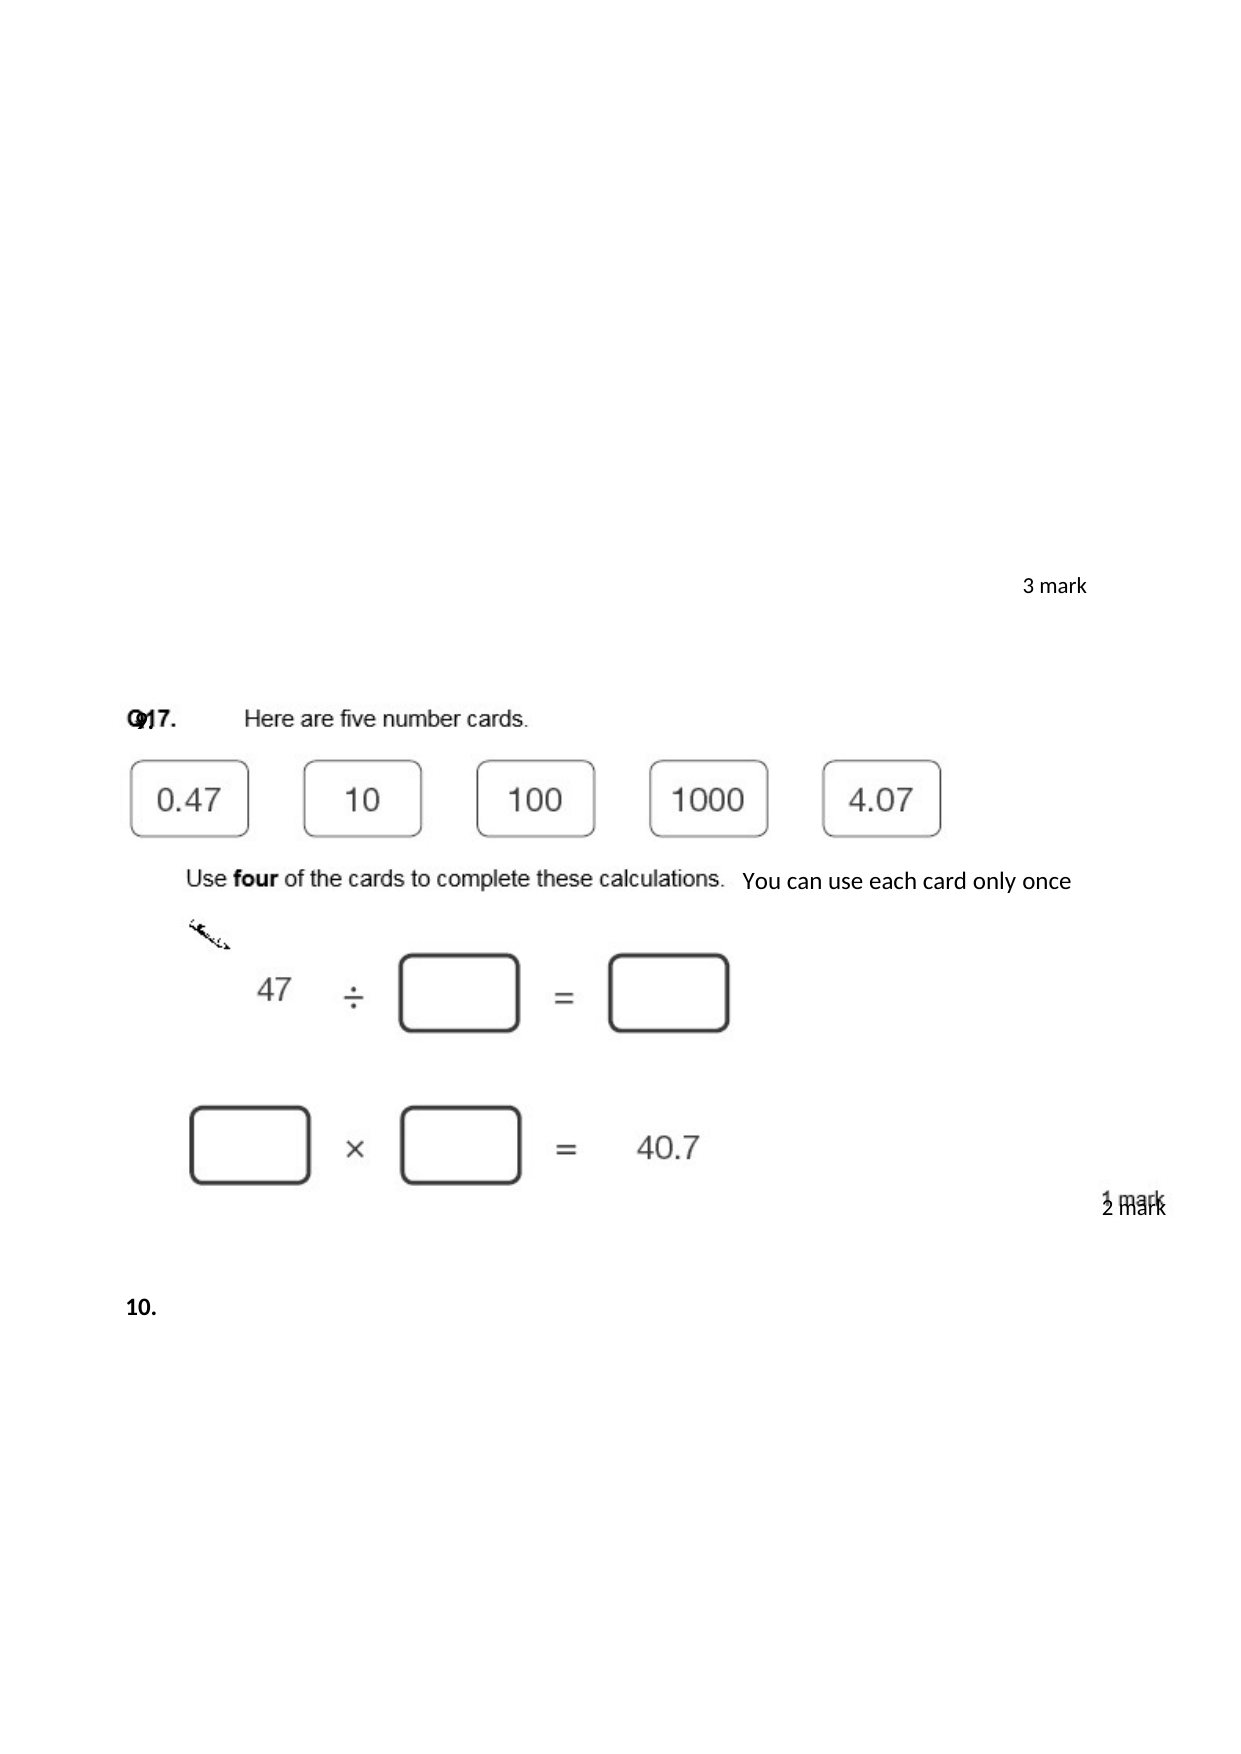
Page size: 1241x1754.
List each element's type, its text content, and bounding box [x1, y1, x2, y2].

picture [119, 691, 1191, 1258]
text 3 mark [70, 571, 1203, 599]
text 10. [70, 1291, 1203, 1321]
